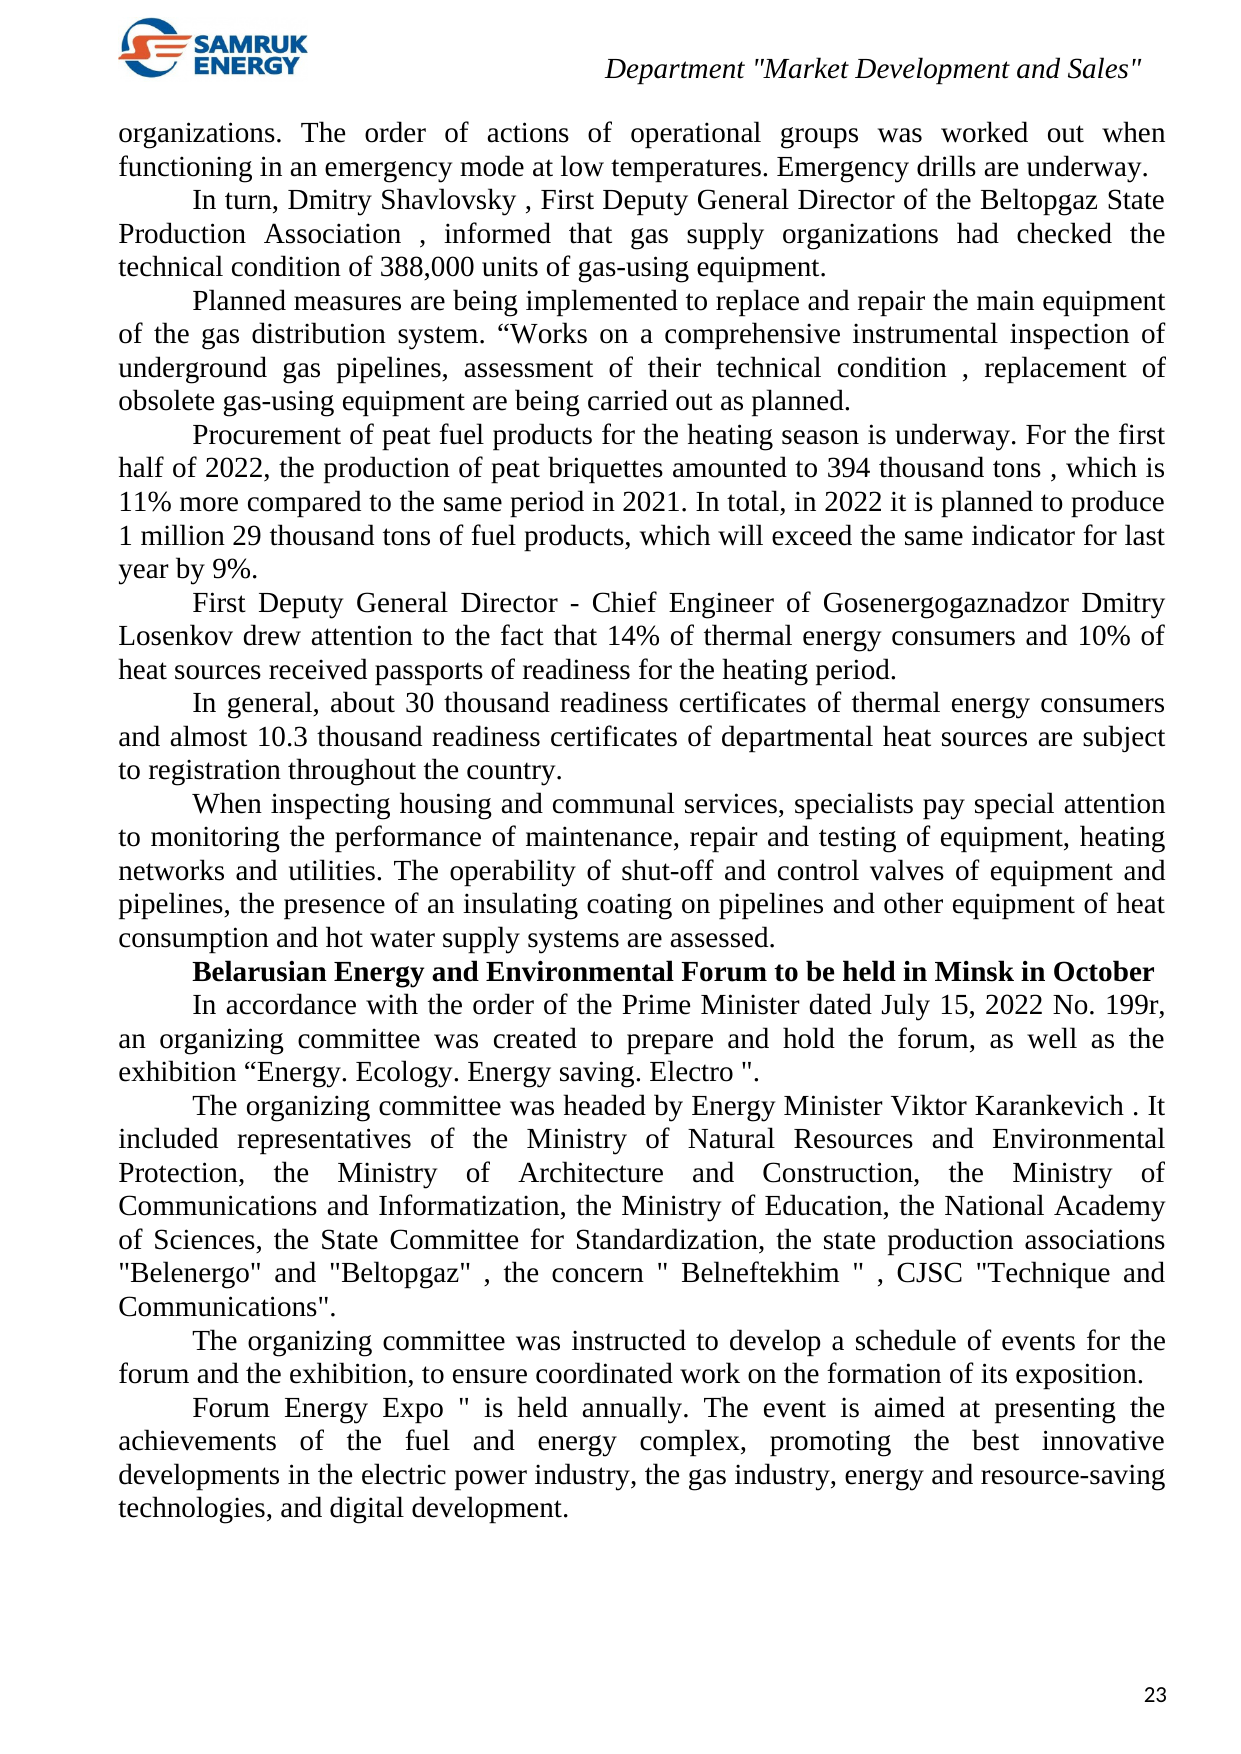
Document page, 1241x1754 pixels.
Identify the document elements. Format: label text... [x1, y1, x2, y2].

text The organizing committee was instructed to develop a schedule of events for the forum and the exhibition, to ensure coordinated work on the formation of its exposition. [118, 1323, 1167, 1390]
text First Deputy General Director - Chief Engineer of Gosenergogaznadzor Dmitry Losenkov drew attention to the fact that 14% of thermal energy consumers and 10% of heat sources received passports of readiness for the heating period. [118, 585, 1167, 685]
text Forum Energy Expo " is held annually. The event is aimed at presenting the achievements of the fuel and energy complex, promoting the best innovative developments in the electric power industry, the gas industry, energy and resource-saving technologies, and digital development. [118, 1390, 1167, 1524]
text In turn, Dmitry Shavlovsky , First Deputy General Director of the Beltopgaz State Production Association , informed that gas supply organizations had checked the technical condition of 388,000 units of gas-using equipment. [118, 182, 1167, 283]
text Belarusian Energy and Environmental Forum to be held in Minsk in October [118, 954, 1167, 987]
text In accordance with the order of the Prime Minister dated July 15, 2022 No. 199r, an organizing committee was created to prepare and hold the forum, as well as the exhibition “Energy. Ecology. Energy saving. Electro ". [118, 987, 1167, 1088]
text The organizing committee was headed by Energy Minister Viktor Karankevich . It included representatives of the Ministry of Natural Resources and Environmental Protection, the Ministry of Architecture and Construction, the Ministry of Communications and Informatization, the Ministry of Education, the National Academy of Sciences, the State Committee for Standardization, the state production associations "Belenergo" and "Beltopgaz" , the concern " Belneftekhim " , CJSC "Technique and Communications". [118, 1088, 1167, 1323]
picture [118, 17, 308, 82]
text Planned measures are being implemented to replace and repair the main equipment of the gas distribution system. “Works on a comprehensive instrumental inspection of underground gas pipelines, assessment of their technical condition , replacement of obsolete gas-using equipment are being carried out as planned. [118, 283, 1167, 417]
text In general, about 30 thousand readiness certificates of thermal energy consumers and almost 10.3 thousand readiness certificates of departmental heat sources are subject to registration throughout the country. [118, 685, 1167, 786]
text Procurement of peat fuel products for the heating season is underway. For the first half of 2022, the production of peat briquettes amounted to 394 thousand tons , which is 11% more compared to the same period in 2021. In total, in 2022 it is planned to produce 1 million 29 thousand tons of fuel products, which will exceed the same indicator for last year by 9%. [118, 417, 1167, 585]
text When inspecting housing and communal services, specialists pay special attention to monitoring the performance of maintenance, repair and testing of equipment, heating networks and utilities. The operability of shut-off and control valves of equipment and pipelines, the presence of an insulating coating on pipelines and other equipment of heat consumption and hot water supply systems are assessed. [118, 786, 1167, 954]
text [118, 115, 1167, 182]
